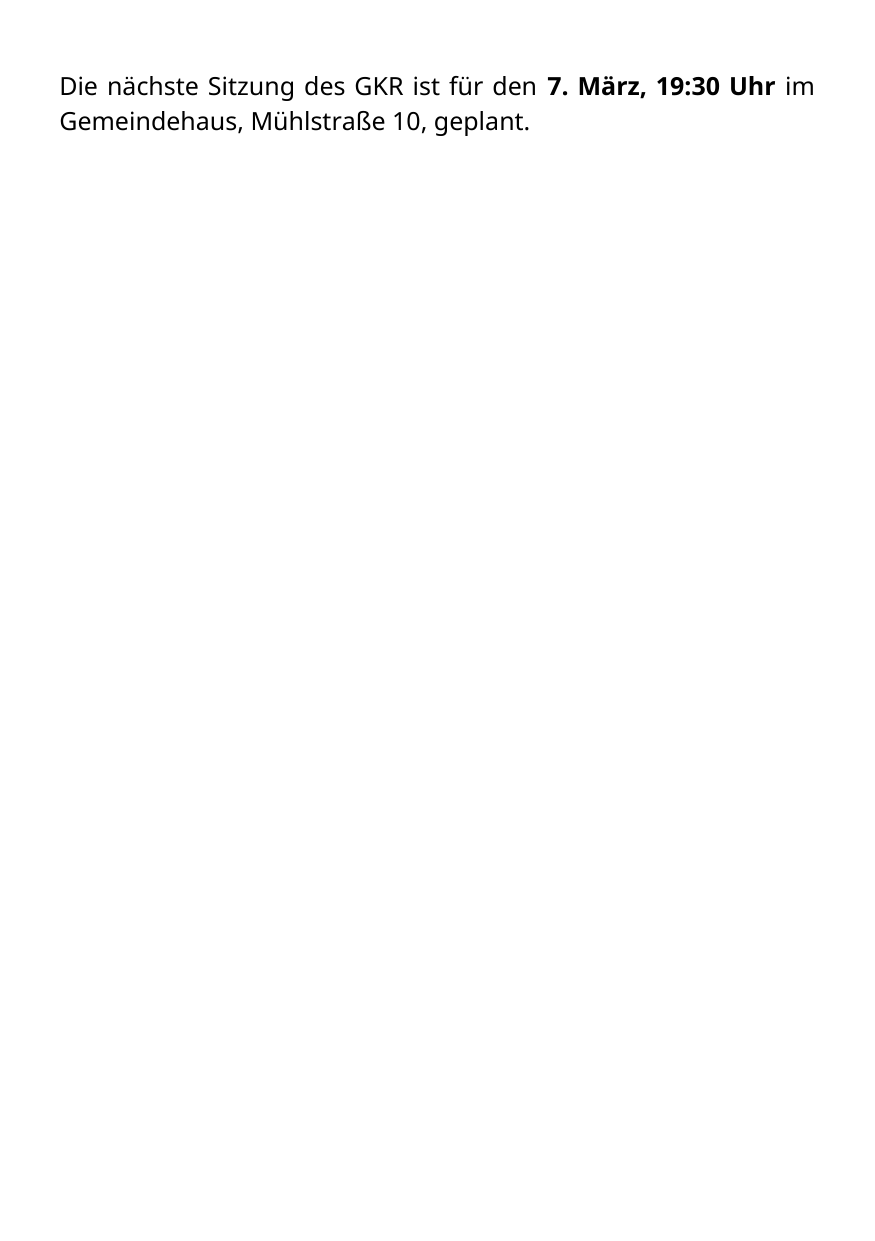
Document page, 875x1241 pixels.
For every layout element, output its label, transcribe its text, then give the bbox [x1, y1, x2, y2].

text Die nächste Sitzung des GKR ist für den 7. März, 19:30 Uhr im Gemeindehaus, Mühlstraße 10, geplant. [59, 69, 815, 137]
